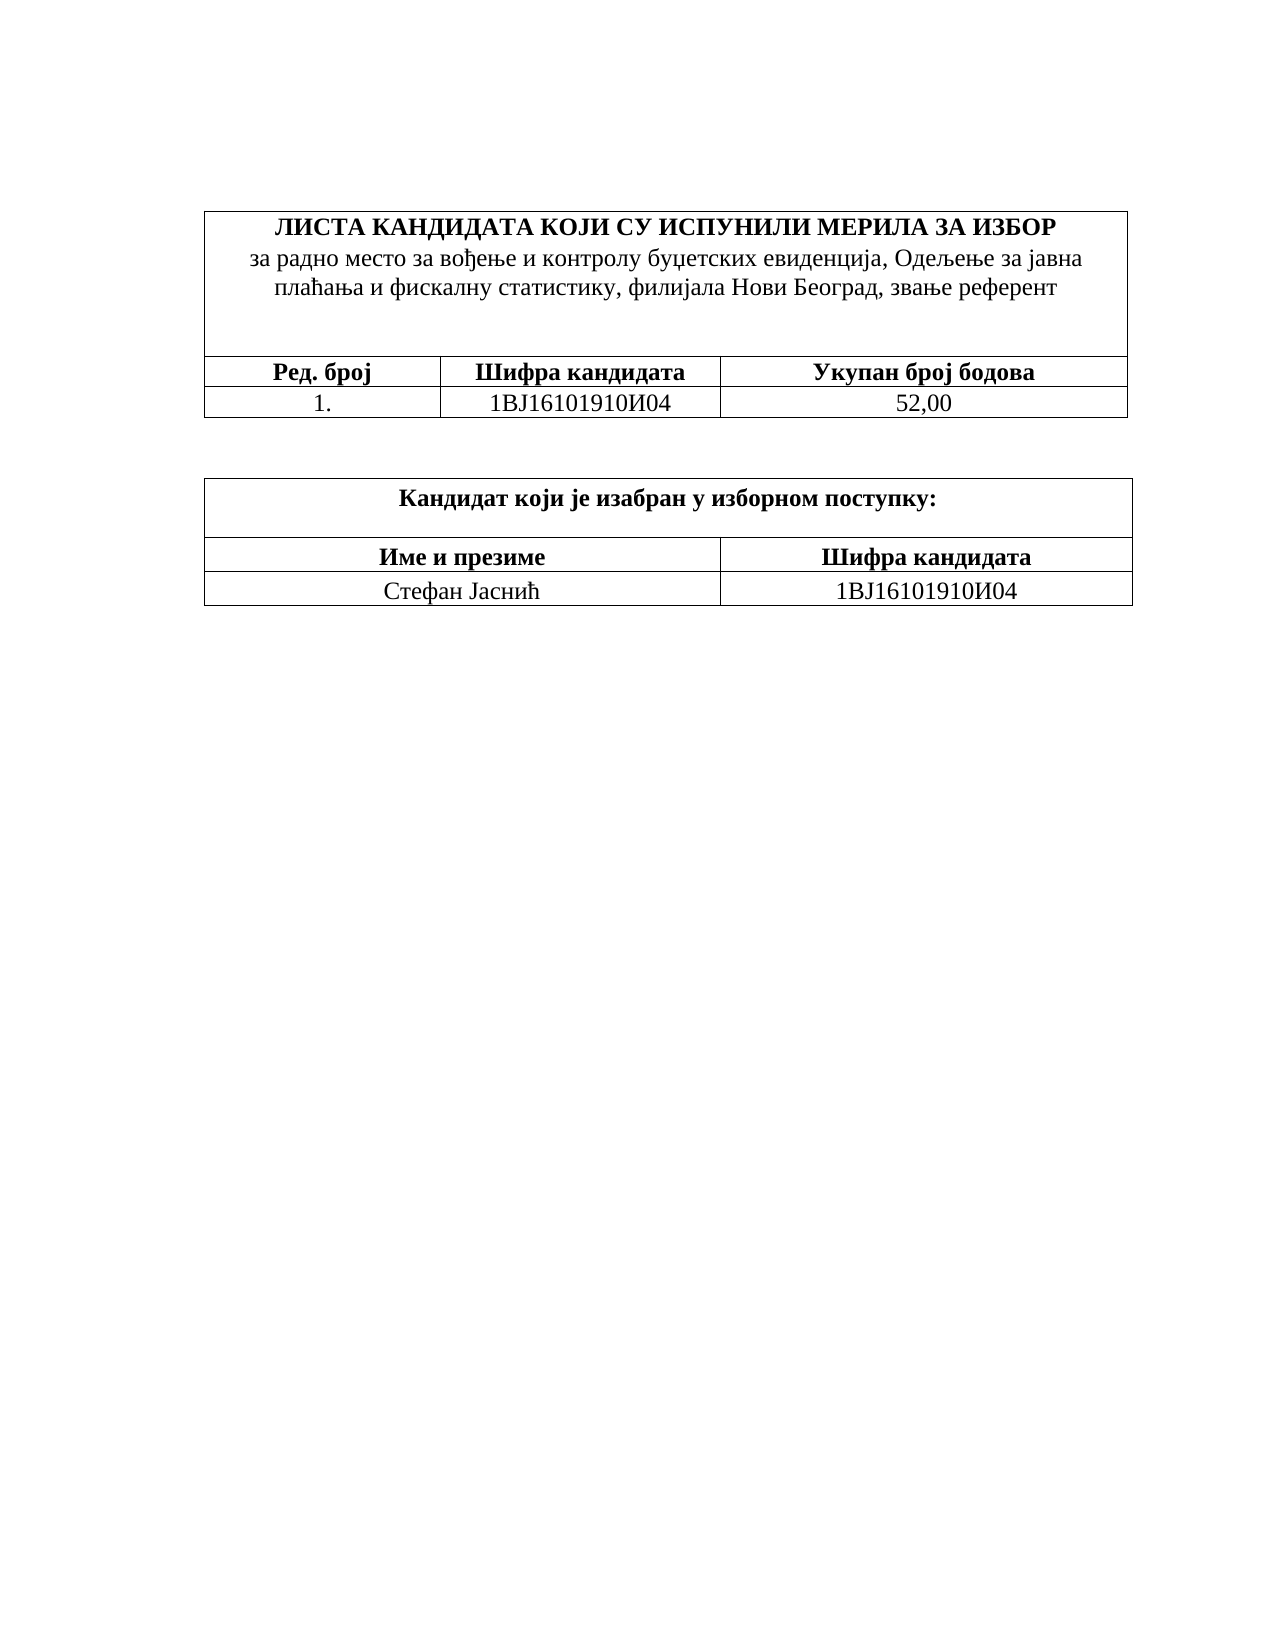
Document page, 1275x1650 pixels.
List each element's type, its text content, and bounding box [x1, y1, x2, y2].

table_header Кандидат који је изабран у изборном поступку: [205, 479, 1132, 537]
table_cell 1ВЈ16101910И04 [721, 572, 1132, 605]
table_cell 1ВЈ16101910И04 [441, 387, 720, 417]
table_header ЛИСТА КАНДИДАТА КОЈИ СУ ИСПУНИЛИ МЕРИЛА ЗА ИЗБОР за радно место за вођење и контролу буџетских евиденција, Одељење за јавна плаћања и фискалну статистику, филијала Нови Београд, звање референт [205, 212, 1127, 356]
table_cell Шифра кандидата [721, 538, 1132, 571]
table_cell Име и презиме [205, 538, 720, 571]
table_cell Ред. број [205, 357, 440, 386]
table_cell Укупан број бодова [721, 357, 1127, 386]
table_cell Шифра кандидата [441, 357, 720, 386]
table_cell Стефан Јаснић [205, 572, 720, 605]
table_cell 1. [205, 387, 440, 417]
table_cell 52,00 [721, 387, 1127, 417]
